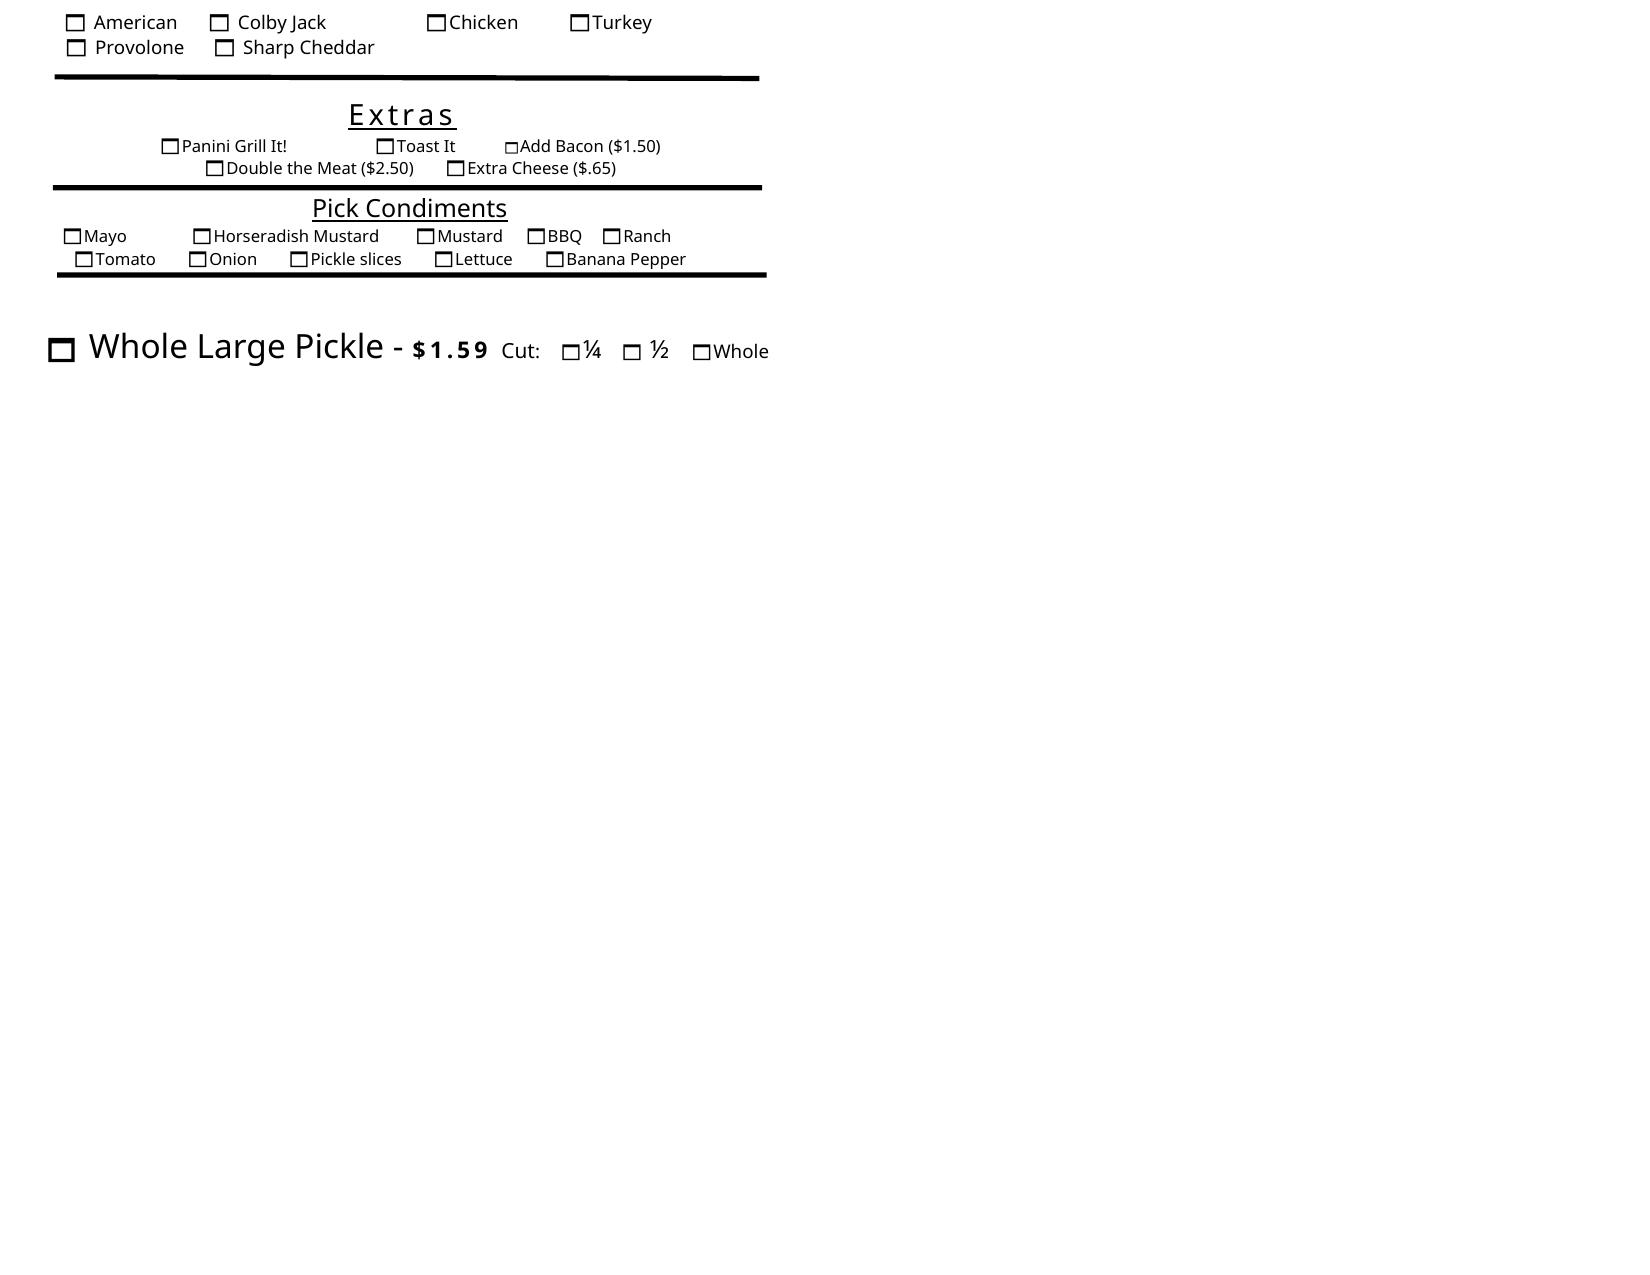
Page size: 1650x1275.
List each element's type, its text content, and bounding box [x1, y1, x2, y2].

text Mayo Horseradish Mustard Mustard BBQ Ranch [61, 225, 782, 248]
text Pick Condiments [37, 191, 782, 225]
text Provolone Sharp Cheddar [28, 35, 782, 60]
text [37, 134, 782, 157]
text Whole Large Pickle - $1.59 Cut: ¼ ½ Whole [37, 323, 782, 368]
text Tomato Onion Pickle slices Lettuce Banana Pepper [19, 248, 782, 270]
text Extras [19, 94, 782, 134]
text Soup – $2.59- Cup $4.29- Pint [19, 270, 782, 316]
text American Colby Jack Chicken Turkey [19, 9, 782, 35]
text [37, 157, 782, 179]
